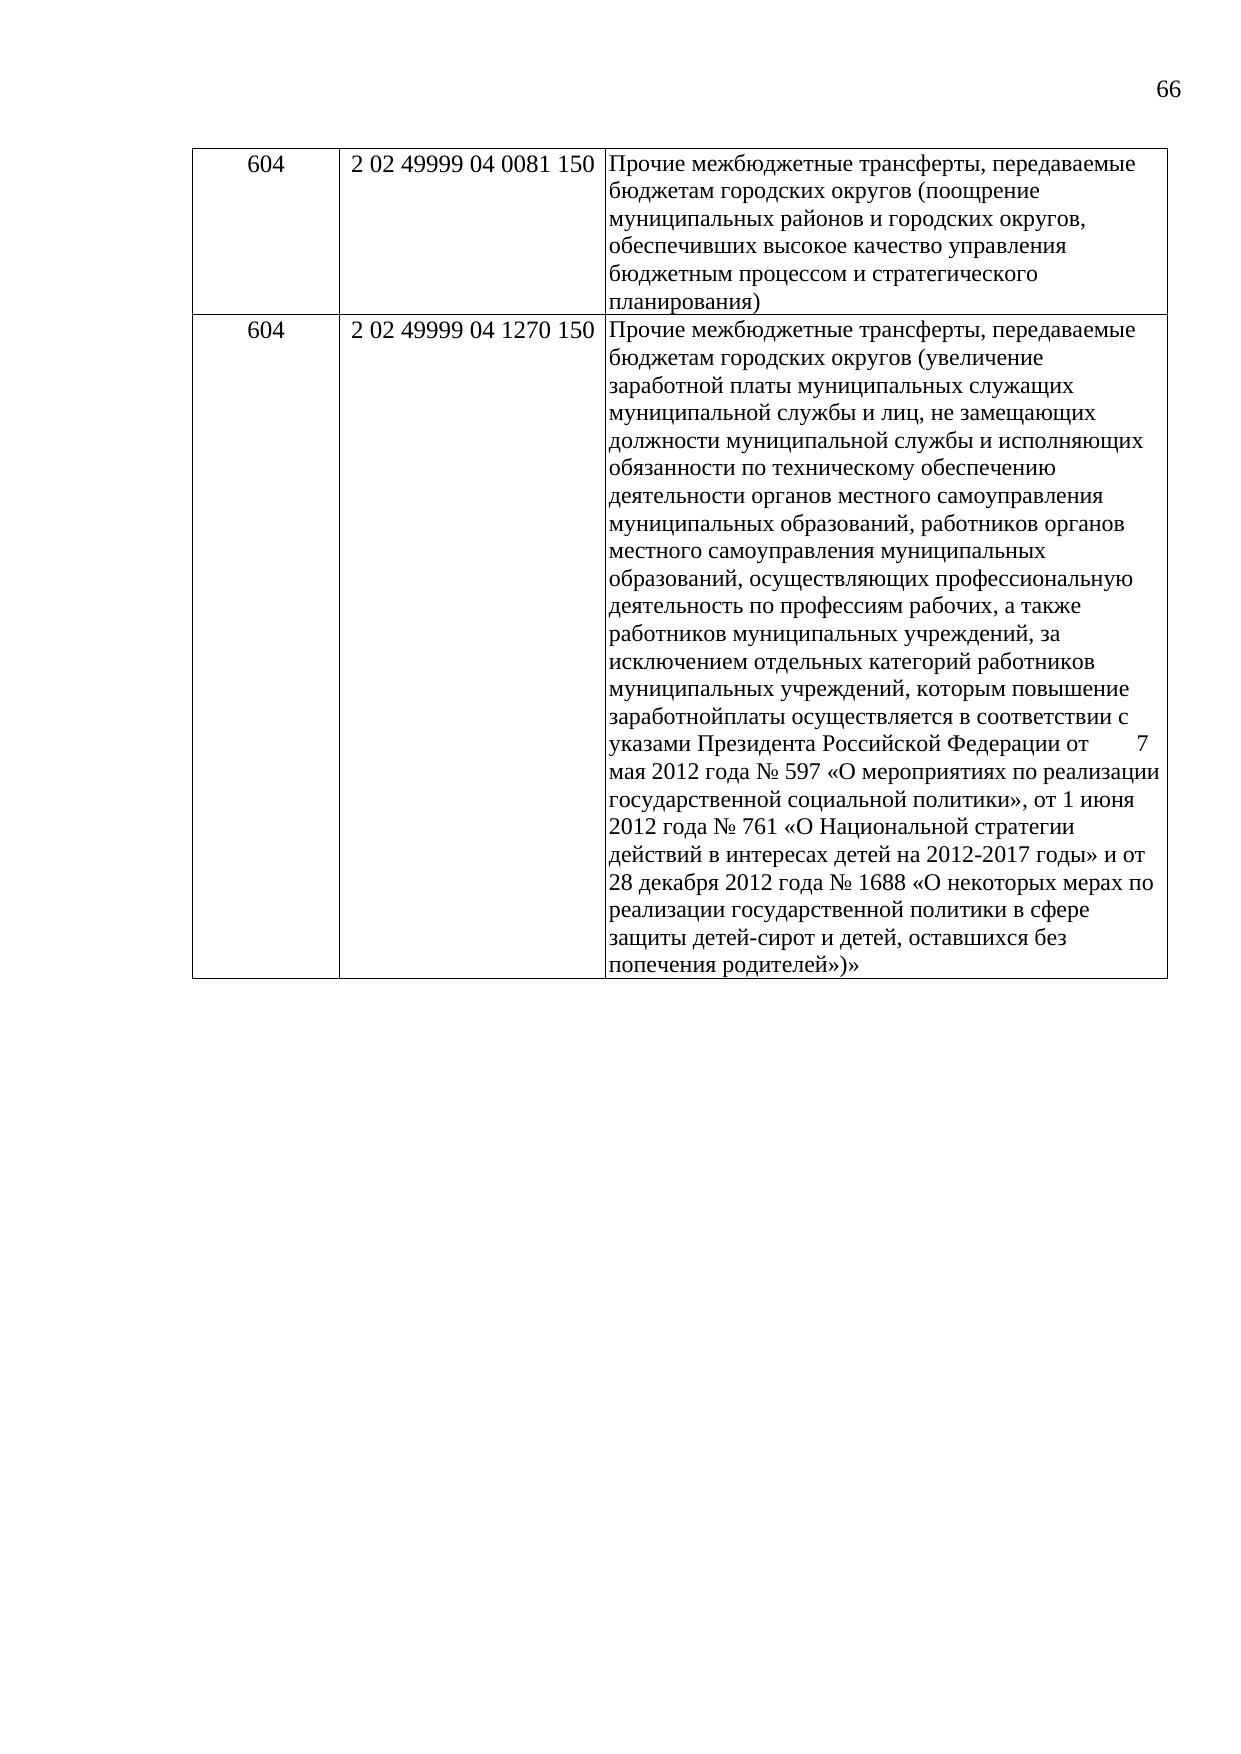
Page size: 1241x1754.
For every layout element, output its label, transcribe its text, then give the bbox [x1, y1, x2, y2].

table_cell 604 [193, 315, 339, 978]
table_cell 2 02 49999 04 1270 150 [340, 315, 605, 978]
table_cell 2 02 49999 04 0081 150 [340, 149, 605, 314]
table_cell Прочие межбюджетные трансферты, передаваемые бюджетам городских округов (увеличение заработной платы муниципальных служащих муниципальной службы и лиц, не замещающих должности муниципальной службы и исполняющих обязанности по техническому обеспечению деятельности органов местного самоуправления муниципальных образований, работников органов местного самоуправления муниципальных образований, осуществляющих профессиональную деятельность по профессиям рабочих, а также работников муниципальных учреждений, за исключением отдельных категорий работников муниципальных учреждений, которым повышение заработнойплаты осуществляется в соответствии с указами Президента Российской Федерации от 7 мая 2012 года № 597 «О мероприятиях по реализации государственной социальной политики», от 1 июня 2012 года № 761 «О Национальной стратегии действий в интересах детей на 2012-2017 годы» и от 28 декабря 2012 года № 1688 «О некоторых мерах по реализации государственной политики в сфере защиты детей-сирот и детей, оставшихся без попечения родителей»)» [606, 315, 1167, 978]
table_cell 604 [193, 149, 339, 314]
table_cell Прочие межбюджетные трансферты, передаваемые бюджетам городских округов (поощрение муниципальных районов и городских округов, обеспечивших высокое качество управления бюджетным процессом и стратегического планирования) [606, 149, 1167, 314]
